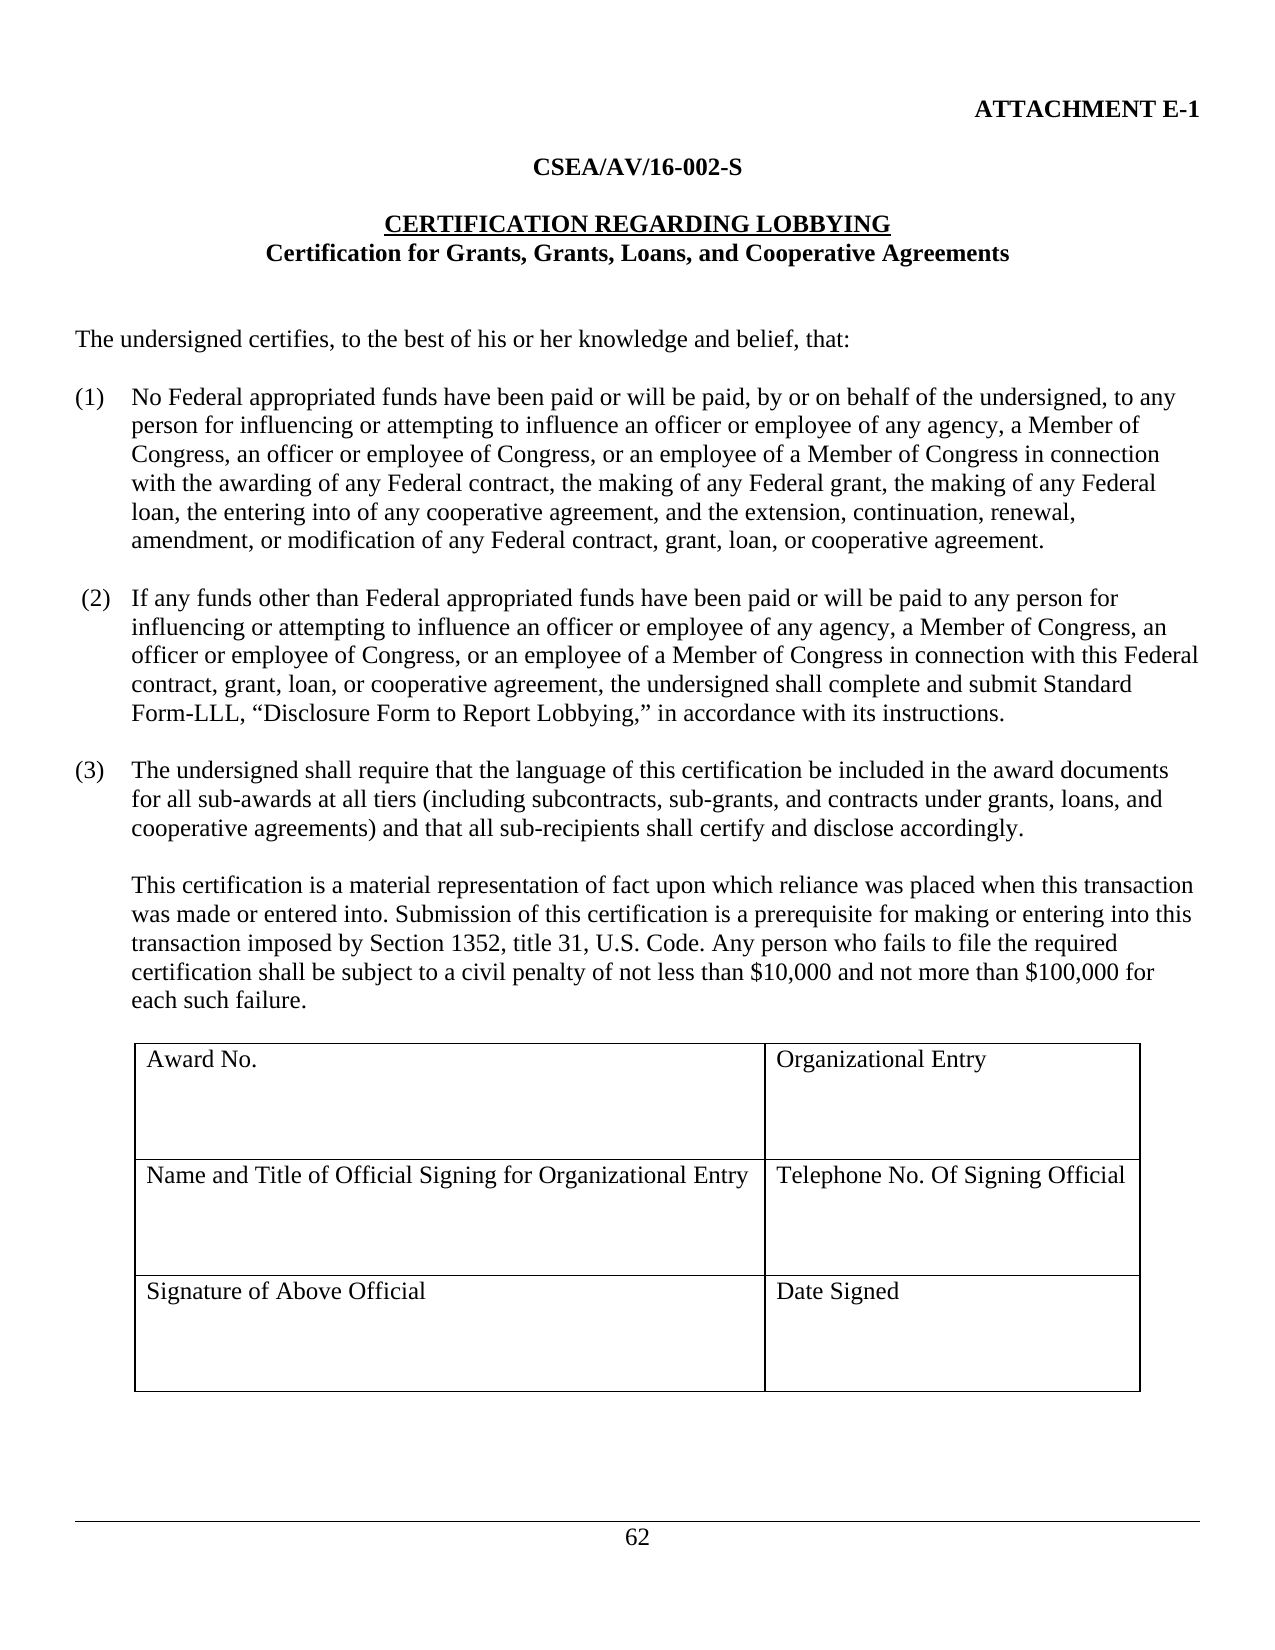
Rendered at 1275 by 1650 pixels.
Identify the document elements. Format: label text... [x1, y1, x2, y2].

text The undersigned certifies, to the best of his or her knowledge and belief, that: [75, 324, 1200, 353]
title ATTACHMENT E-1 [75, 94, 1200, 123]
text (2) If any funds other than Federal appropriated funds have been paid or will be paid to any person for influencing or attempting to influence an officer or employee of any agency, a Member of Congress, an officer or employee of Congress, or an employee of a Member of Congress in connection with this Federal contract, grant, loan, or cooperative agreement, the undersigned shall complete and submit Standard Form-LLL, “Disclosure Form to Report Lobbying,” in accordance with its instructions. [75, 583, 1200, 727]
subtitle Certification for Grants, Grants, Loans, and Cooperative Agreements [75, 238, 1200, 267]
table_cell Name and Title of Official Signing for Organizational Entry [136, 1160, 764, 1275]
table_cell Signature of Above Official [136, 1276, 764, 1391]
table_header Award No. [136, 1044, 764, 1159]
text (1) No Federal appropriated funds have been paid or will be paid, by or on behalf of the undersigned, to any person for influencing or attempting to influence an officer or employee of any agency, a Member of Congress, an officer or employee of Congress, or an employee of a Member of Congress in connection with the awarding of any Federal contract, the making of any Federal grant, the making of any Federal loan, the entering into of any cooperative agreement, and the extension, continuation, renewal, amendment, or modification of any Federal contract, grant, loan, or cooperative agreement. [75, 382, 1200, 554]
table_cell Telephone No. Of Signing Official [766, 1160, 1139, 1275]
table_cell Date Signed [766, 1276, 1139, 1391]
table_header Organizational Entry [766, 1044, 1139, 1159]
subtitle CSEA/AV/16-002-S [75, 152, 1200, 180]
title CERTIFICATION REGARDING LOBBYING [75, 209, 1200, 238]
text This certification is a material representation of fact upon which reliance was placed when this transaction was made or entered into. Submission of this certification is a prerequisite for making or entering into this transaction imposed by Section 1352, title 31, U.S. Code. Any person who fails to file the required certification shall be subject to a civil penalty of not less than $10,000 and not more than $100,000 for each such failure. [131, 870, 1200, 1014]
text (3) The undersigned shall require that the language of this certification be included in the award documents for all sub-awards at all tiers (including subcontracts, sub-grants, and contracts under grants, loans, and cooperative agreements) and that all sub-recipients shall certify and disclose accordingly. [75, 755, 1200, 842]
